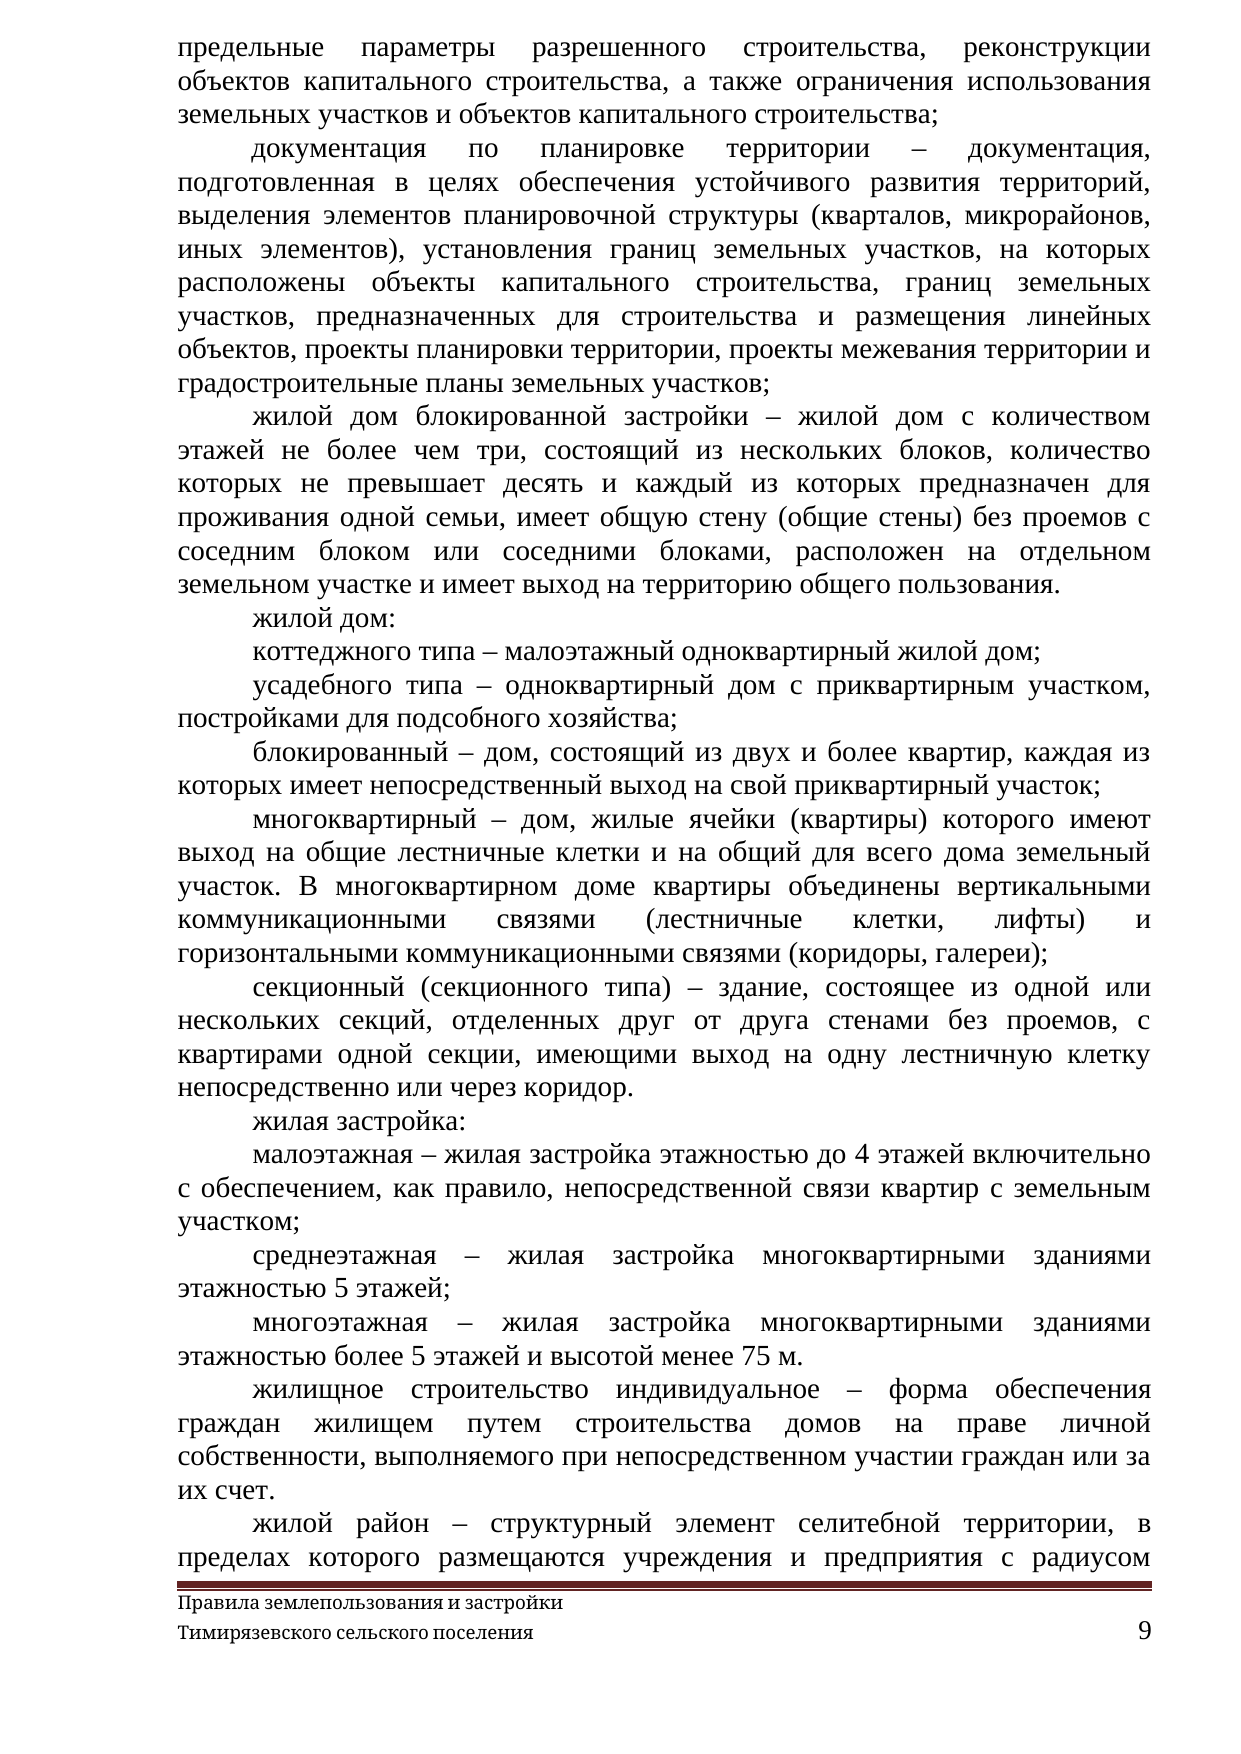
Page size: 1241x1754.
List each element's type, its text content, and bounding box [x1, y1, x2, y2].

text малоэтажная – жилая застройка этажностью до 4 этажей включительно с обеспечением, как правило, непосредственной связи квартир с земельным участком; [177, 1136, 1152, 1237]
text секционный (секционного типа) – здание, состоящее из одной или нескольких секций, отделенных друг от друга стенами без проемов, с квартирами одной секции, имеющими выход на одну лестничную клетку непосредственно или через коридор. [177, 969, 1152, 1103]
text коттеджного типа – малоэтажный одноквартирный жилой дом; [177, 633, 1152, 667]
text многоэтажная – жилая застройка многоквартирными зданиями этажностью более 5 этажей и высотой менее . [177, 1304, 1152, 1371]
text среднеэтажная – жилая застройка многоквартирными зданиями этажностью 5 этажей; [177, 1237, 1152, 1304]
text жилой дом блокированной застройки – жилой дом с количеством этажей не более чем три, состоящий из нескольких блоков, количество которых не превышает десять и каждый из которых предназначен для проживания одной семьи, имеет общую стену (общие стены) без проемов с соседним блоком или соседними блоками, расположен на отдельном земельном участке и имеет выход на территорию общего пользования. [177, 398, 1152, 600]
text жилищное строительство индивидуальное – форма обеспечения граждан жилищем путем строительства домов на праве личной собственности, выполняемого при непосредственном участии граждан или за их счет. [177, 1371, 1152, 1505]
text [177, 29, 1152, 130]
text блокированный – дом, состоящий из двух и более квартир, каждая из которых имеет непосредственный выход на свой приквартирный участок; [177, 734, 1152, 801]
text многоквартирный – дом, жилые ячейки (квартиры) которого имеют выход на общие лестничные клетки и на общий для всего дома земельный участок. В многоквартирном доме квартиры объединены вертикальными коммуникационными связями (лестничные клетки, лифты) и горизонтальными коммуникационными связями (коридоры, галереи); [177, 801, 1152, 969]
text жилая застройка: [177, 1103, 1152, 1136]
text документация по планировке территории – документация, подготовленная в целях обеспечения устойчивого развития территорий, выделения элементов планировочной структуры (кварталов, микрорайонов, иных элементов), установления границ земельных участков, на которых расположены объекты капитального строительства, границ земельных участков, предназначенных для строительства и размещения линейных объектов, проекты планировки территории, проекты межевания территории и градостроительные планы земельных участков; [177, 130, 1152, 398]
text усадебного типа – одноквартирный дом с приквартирным участком, постройками для подсобного хозяйства; [177, 667, 1152, 734]
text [177, 1505, 1152, 1572]
text жилой дом: [177, 600, 1152, 633]
